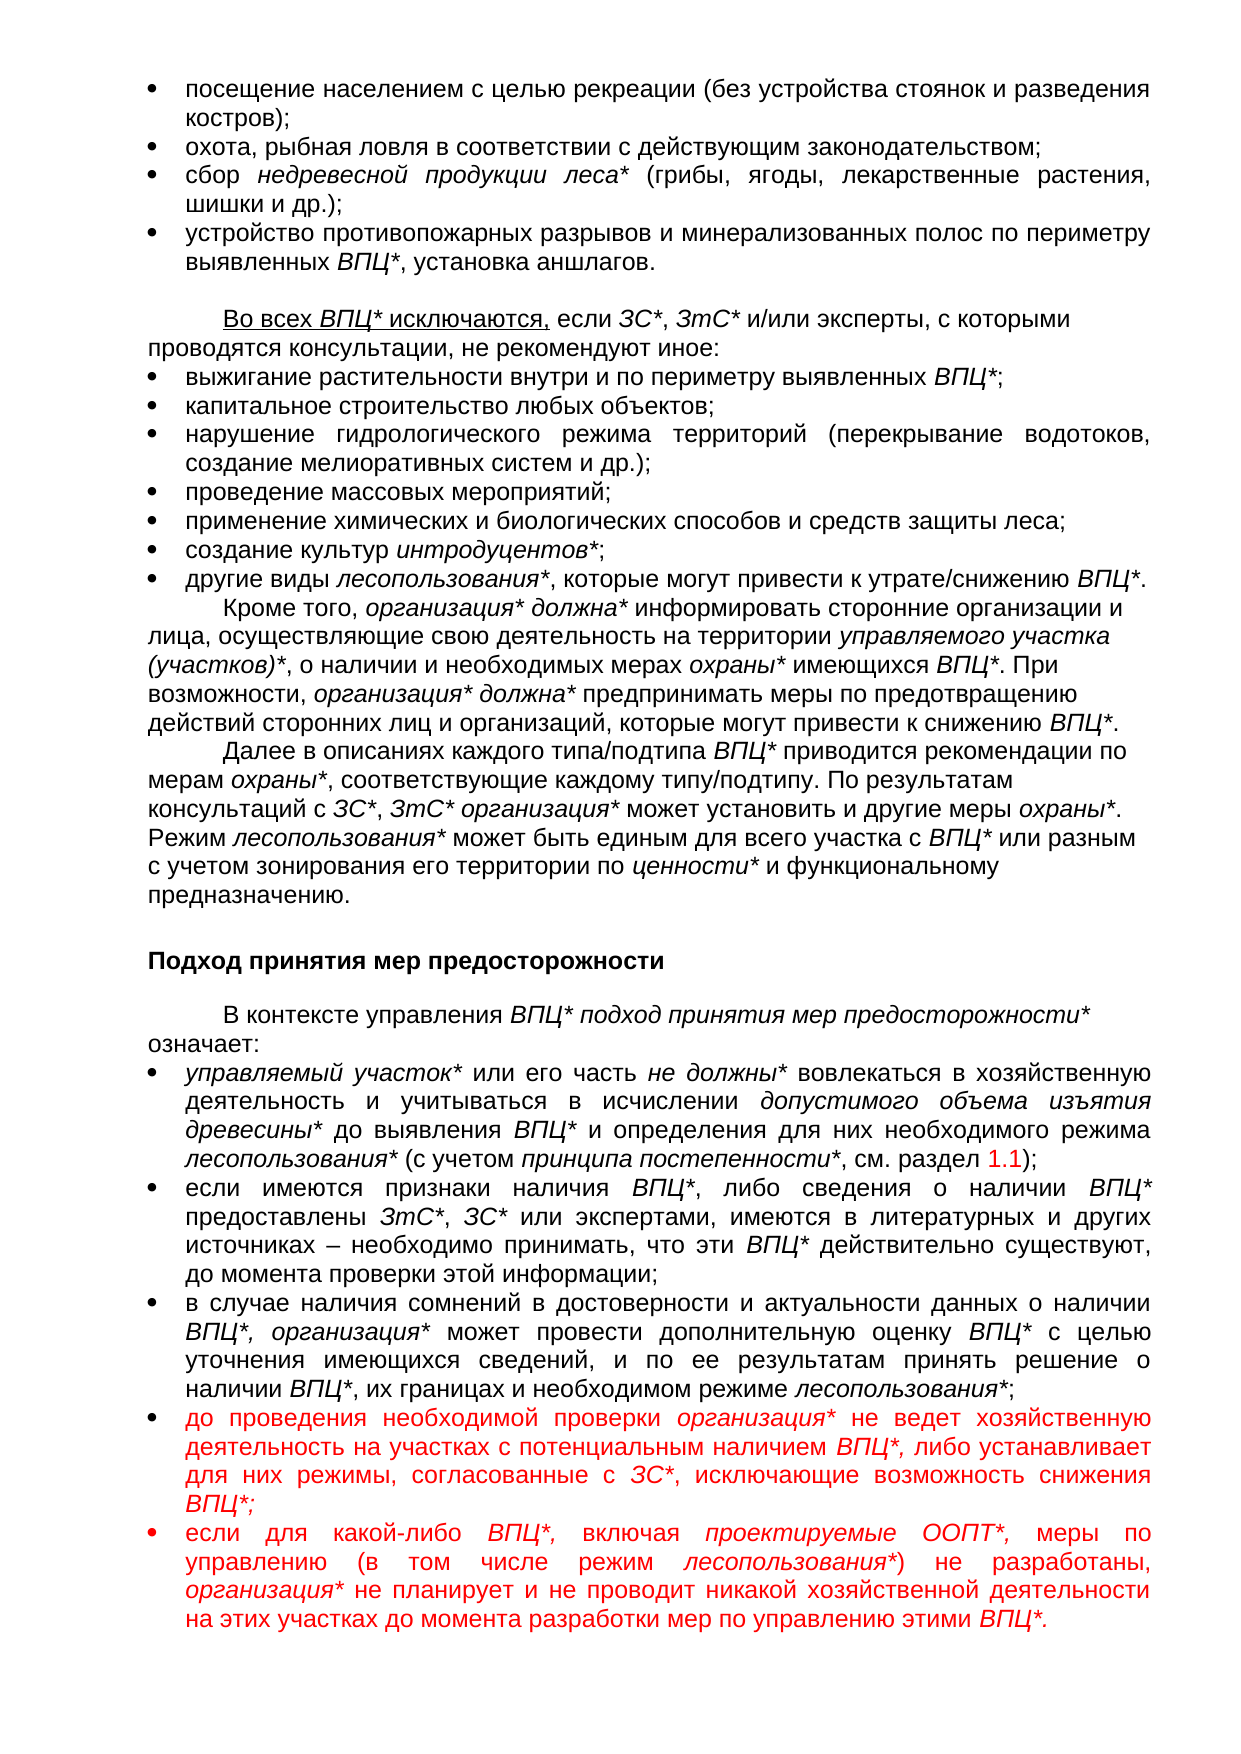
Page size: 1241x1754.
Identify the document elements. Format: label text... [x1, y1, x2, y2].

list до проведения необходимой проверки организация* не ведет хозяйственную деятельность на участках с потенциальным наличием ВПЦ*, либо устанавливает для них режимы, согласованные с ЗС*, исключающие возможность снижения ВПЦ*; [148, 1403, 1152, 1518]
list проведение массовых мероприятий; [148, 477, 1152, 506]
list в случае наличия сомнений в достоверности и актуальности данных о наличии ВПЦ*, организация* может провести дополнительную оценку ВПЦ* с целью уточнения имеющихся сведений, и по ее результатам принять решение о наличии ВПЦ*, их границах и необходимом режиме лесопользования*; [148, 1288, 1152, 1403]
list создание культур интродуцентов*; [148, 535, 1152, 564]
list применение химических и биологических способов и средств защиты леса; [148, 506, 1152, 535]
list сбор недревесной продукции леса* (грибы, ягоды, лекарственные растения, шишки и др.); [148, 160, 1152, 218]
list охота, рыбная ловля в соответствии с действующим законодательством; [148, 131, 1152, 160]
list устройство противопожарных разрывов и минерализованных полос по периметру выявленных ВПЦ*, установка аншлагов. [148, 218, 1152, 276]
list другие виды лесопользования*, которые могут привести к утрате/снижению ВПЦ*. [148, 564, 1152, 592]
list выжигание растительности внутри и по периметру выявленных ВПЦ*; [148, 362, 1152, 391]
text Во всех ВПЦ* исключаются, если ЗС*, ЗтС* и/или эксперты, с которыми проводятся консультации, не рекомендуют иное: [148, 304, 1152, 362]
list посещение населением с целью рекреации (без устройства стоянок и разведения костров); [148, 74, 1152, 131]
list нарушение гидрологического режима территорий (перекрывание водотоков, создание мелиоративных систем и др.); [148, 419, 1152, 477]
subtitle Подход принятия мер предосторожности [148, 946, 1146, 975]
text В контексте управления ВПЦ* подход принятия мер предосторожности* означает: [148, 1000, 1152, 1057]
list если для какой-либо ВПЦ*, включая проектируемые ООПТ*, меры по управлению (в том числе режим лесопользования*) не разработаны, организация* не планирует и не проводит никакой хозяйственной деятельности на этих участках до момента разработки мер по управлению этими ВПЦ*. [148, 1518, 1152, 1633]
list если имеются признаки наличия ВПЦ*, либо сведения о наличии ВПЦ* предоставлены ЗтС*, ЗС* или экспертами, имеются в литературных и других источниках – необходимо принимать, что эти ВПЦ* действительно существуют, до момента проверки этой информации; [148, 1173, 1152, 1288]
list управляемый участок* или его часть не должны* вовлекаться в хозяйственную деятельность и учитываться в исчислении допустимого объема изъятия древесины* до выявления ВПЦ* и определения для них необходимого режима лесопользования* (с учетом принципа постепенности*, см. раздел 1.1); [148, 1057, 1152, 1173]
text Далее в описаниях каждого типа/подтипа ВПЦ* приводится рекомендации по мерам охраны*, соответствующие каждому типу/подтипу. По результатам консультаций с ЗС*, ЗтС* организация* может установить и другие меры охраны*. Режим лесопользования* может быть единым для всего участка с ВПЦ* или разным с учетом зонирования его территории по ценности* и функциональному предназначению. [148, 736, 1152, 909]
list капитальное строительство любых объектов; [148, 391, 1152, 419]
text Кроме того, организация* должна* информировать сторонние организации и лица, осуществляющие свою деятельность на территории управляемого участка (участков)*, о наличии и необходимых мерах охраны* имеющихся ВПЦ*. При возможности, организация* должна* предпринимать меры по предотвращению действий сторонних лиц и организаций, которые могут привести к снижению ВПЦ*. [148, 592, 1152, 736]
